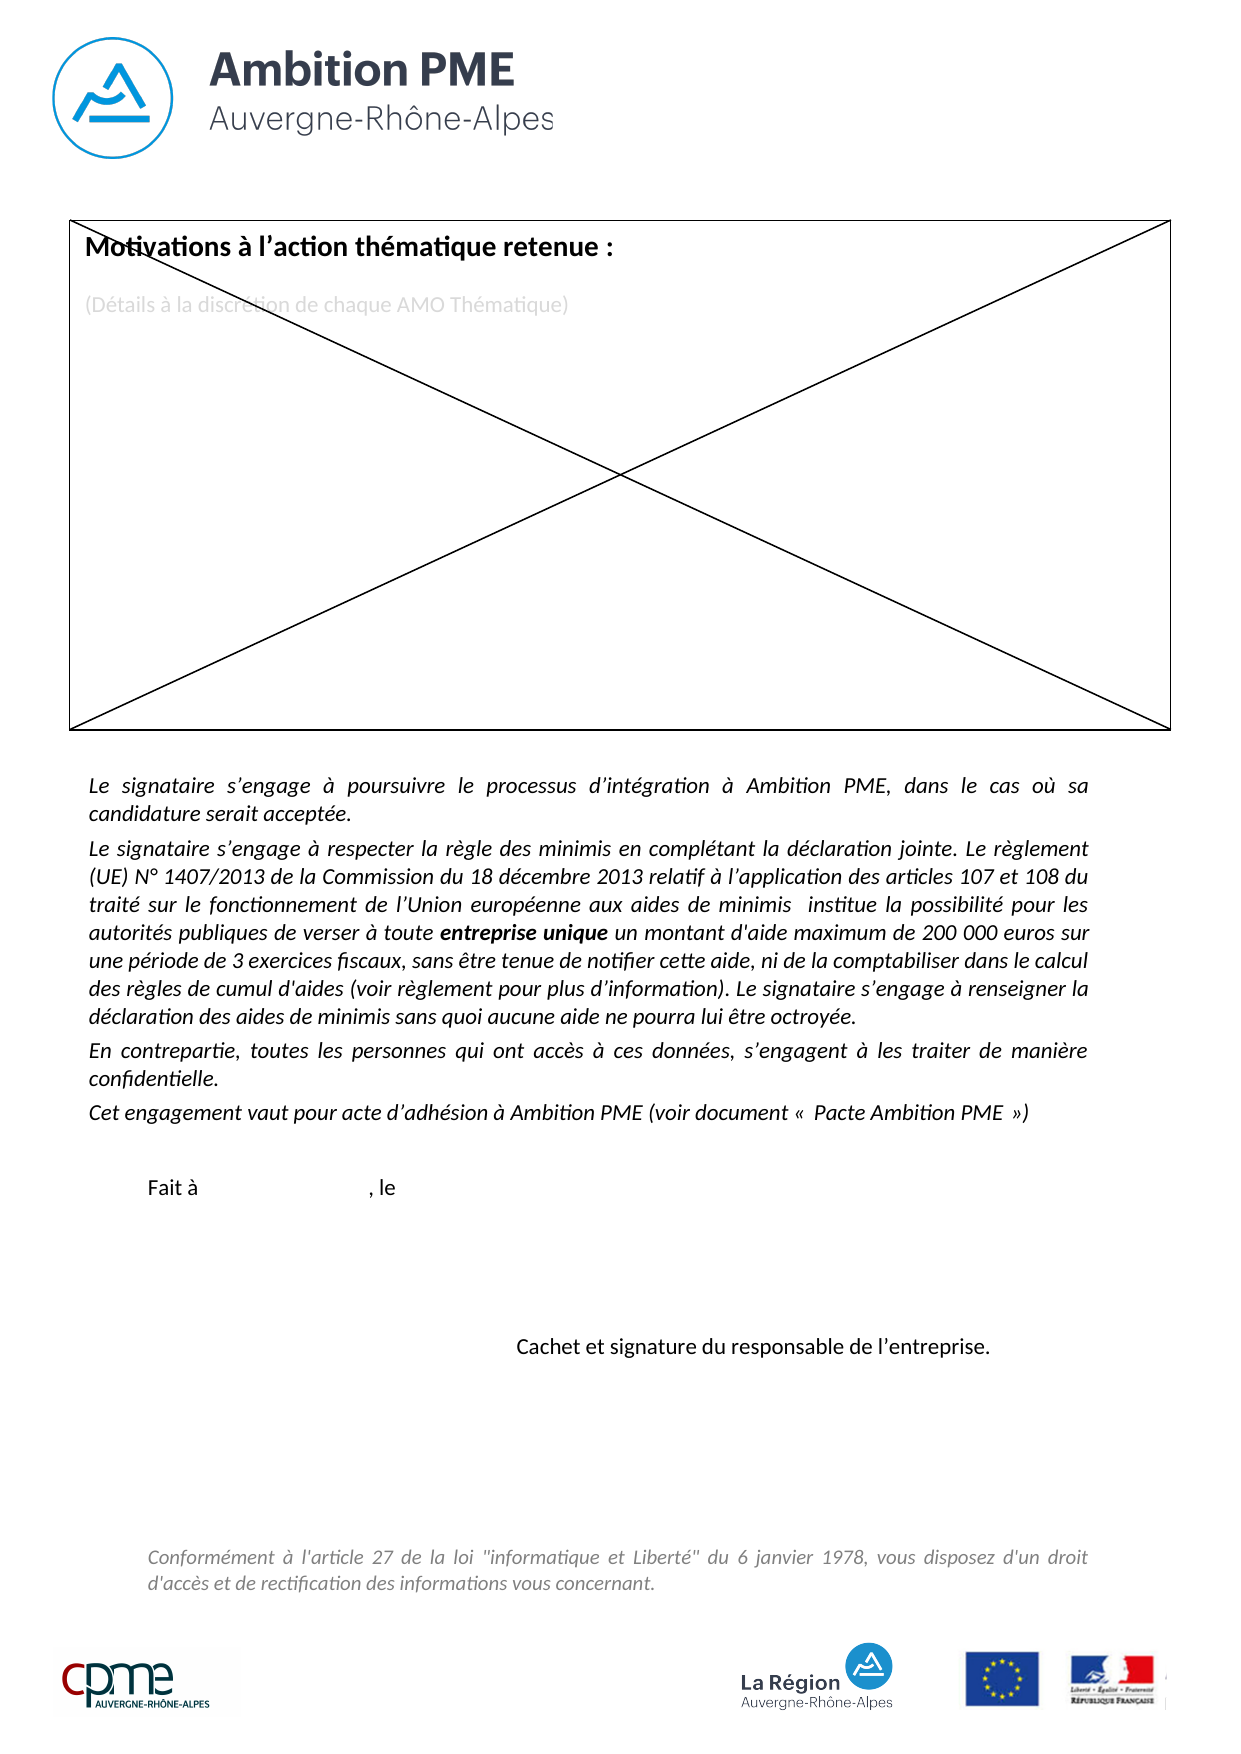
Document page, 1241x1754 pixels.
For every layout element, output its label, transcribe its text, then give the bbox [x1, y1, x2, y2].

text En contrepartie, toutes les personnes qui ont accès à ces données, s’engagent à les traiter de manière confidentielle. [89, 1036, 1092, 1092]
text Cachet et signature du responsable de l’entreprise. [443, 1332, 1092, 1360]
text Le signataire s’engage à poursuivre le processus d’intégration à Ambition PME, dans le cas où sa candidature serait acceptée. [89, 772, 1092, 828]
text Conformément à l'article 27 de la loi "informatique et Liberté" du 6 janvier 1978, vous disposez d'un droit d'accès et de rectification des informations vous concernant. [148, 1544, 1092, 1595]
picture [723, 1624, 911, 1729]
text Fait à , le [148, 1173, 1092, 1201]
text Le signataire s’engage à respecter la règle des minimis en complétant la déclaration jointe. Le règlement (UE) N° 1407/2013 de la Commission du 18 décembre 2013 relatif à l’application des articles 107 et 108 du traité sur le fonctionnement de l’Union européenne aux aides de minimis institue la possibilité pour les autorités publiques de verser à toute entreprise unique un montant d'aide maximum de 200 000 euros sur une période de 3 exercices fiscaux, sans être tenue de notifier cette aide, ni de la comptabiliser dans le calcul des règles de cumul d'aides (voir règlement pour plus d’information). Le signataire s’engage à renseigner la déclaration des aides de minimis sans quoi aucune aide ne pourra lui être octroyée. [89, 834, 1092, 1030]
text Cet engagement vaut pour acte d’adhésion à Ambition PME (voir document « Pacte Ambition PME ») [89, 1098, 1092, 1127]
picture [52, 1647, 242, 1717]
picture [927, 1648, 1167, 1710]
